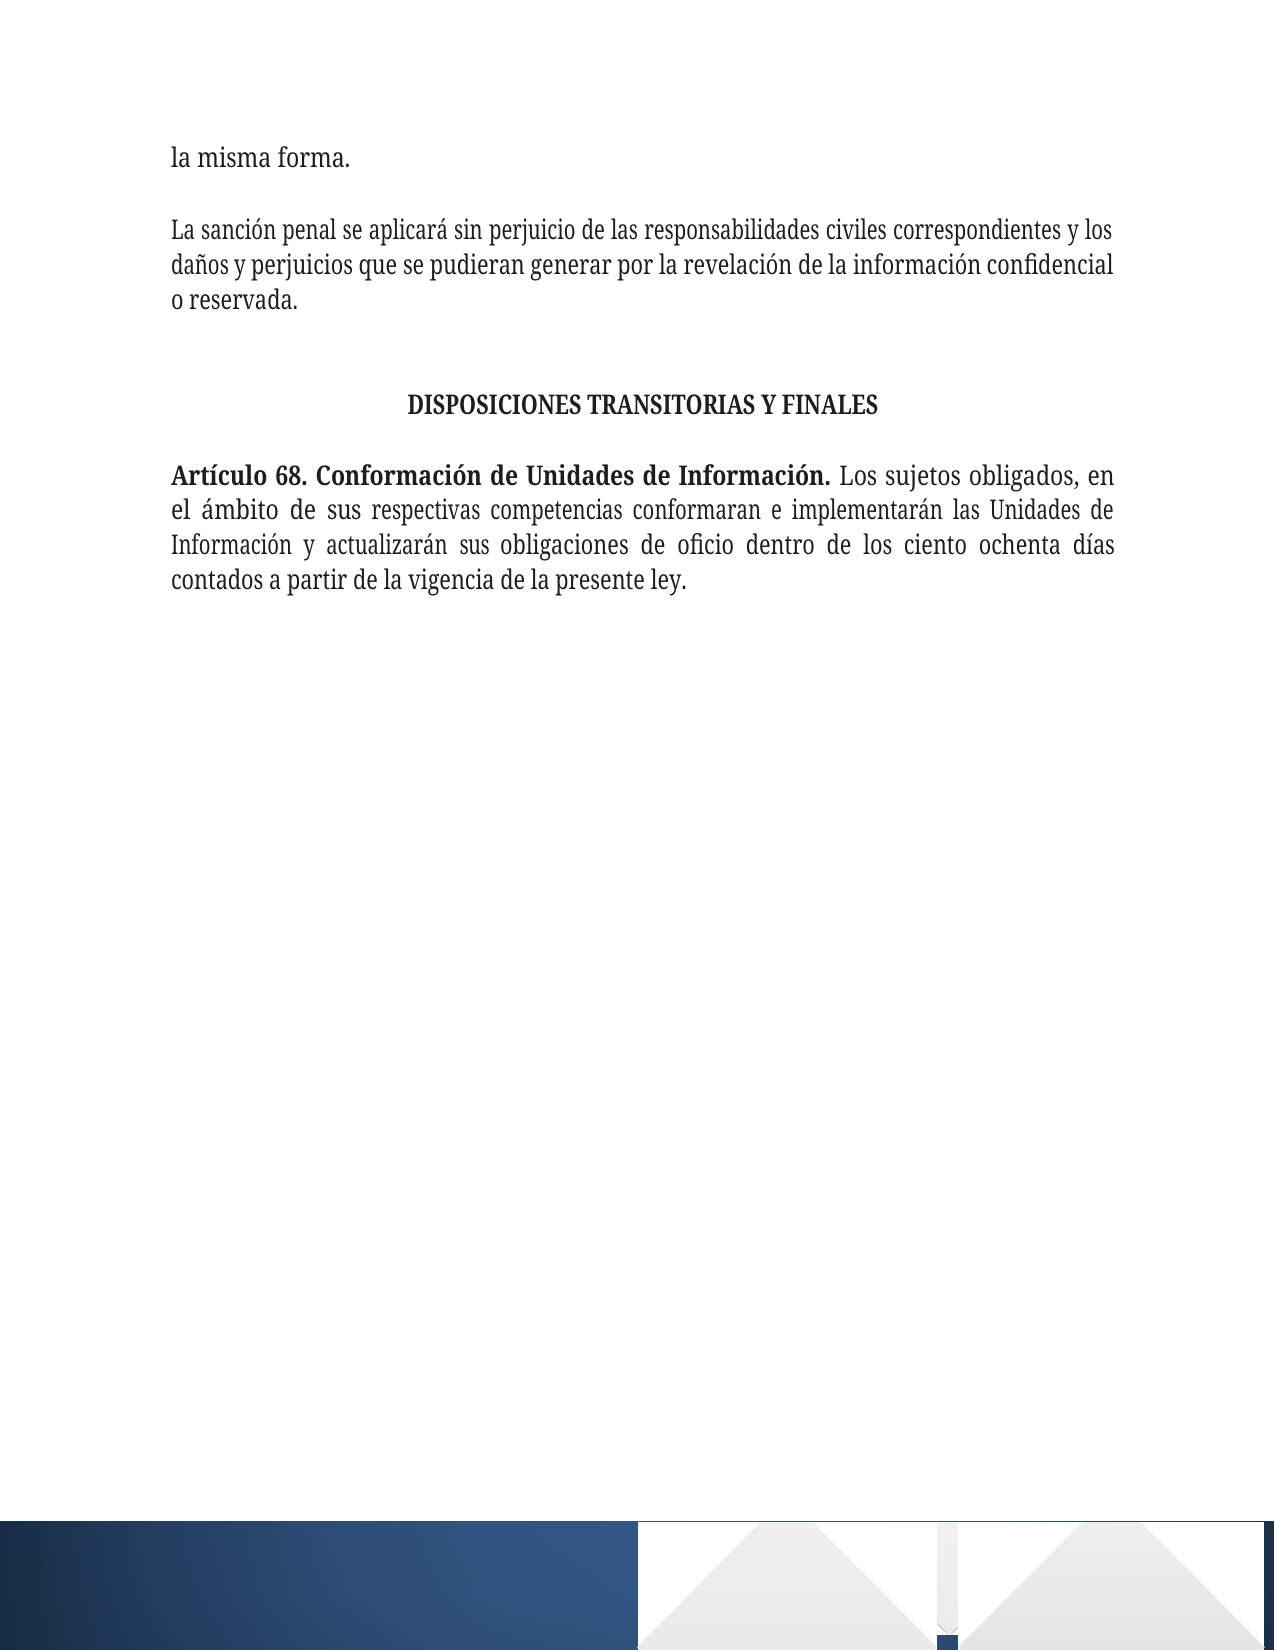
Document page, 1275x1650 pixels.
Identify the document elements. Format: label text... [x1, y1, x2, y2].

text Artículo 68. Conformación de Unidades de Información. Los sujetos obligados, en el ámbito de sus respectivas competencias conformaran e implementarán las Unidades de Información y actualizarán sus obligaciones de oficio dentro de los ciento ochenta días contados a partir de la vigencia de la presente ley. [171, 457, 1115, 598]
text La sanción penal se aplicará sin perjuicio de las responsabilidades civiles correspondientes y los daños y perjuicios que se pudieran generar por la revelación de la información confidencial o reservada. [171, 211, 1114, 317]
picture [0, 1521, 1274, 1650]
subtitle DISPOSICIONES TRANSITORIAS Y FINALES [344, 386, 941, 422]
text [171, 139, 1115, 175]
